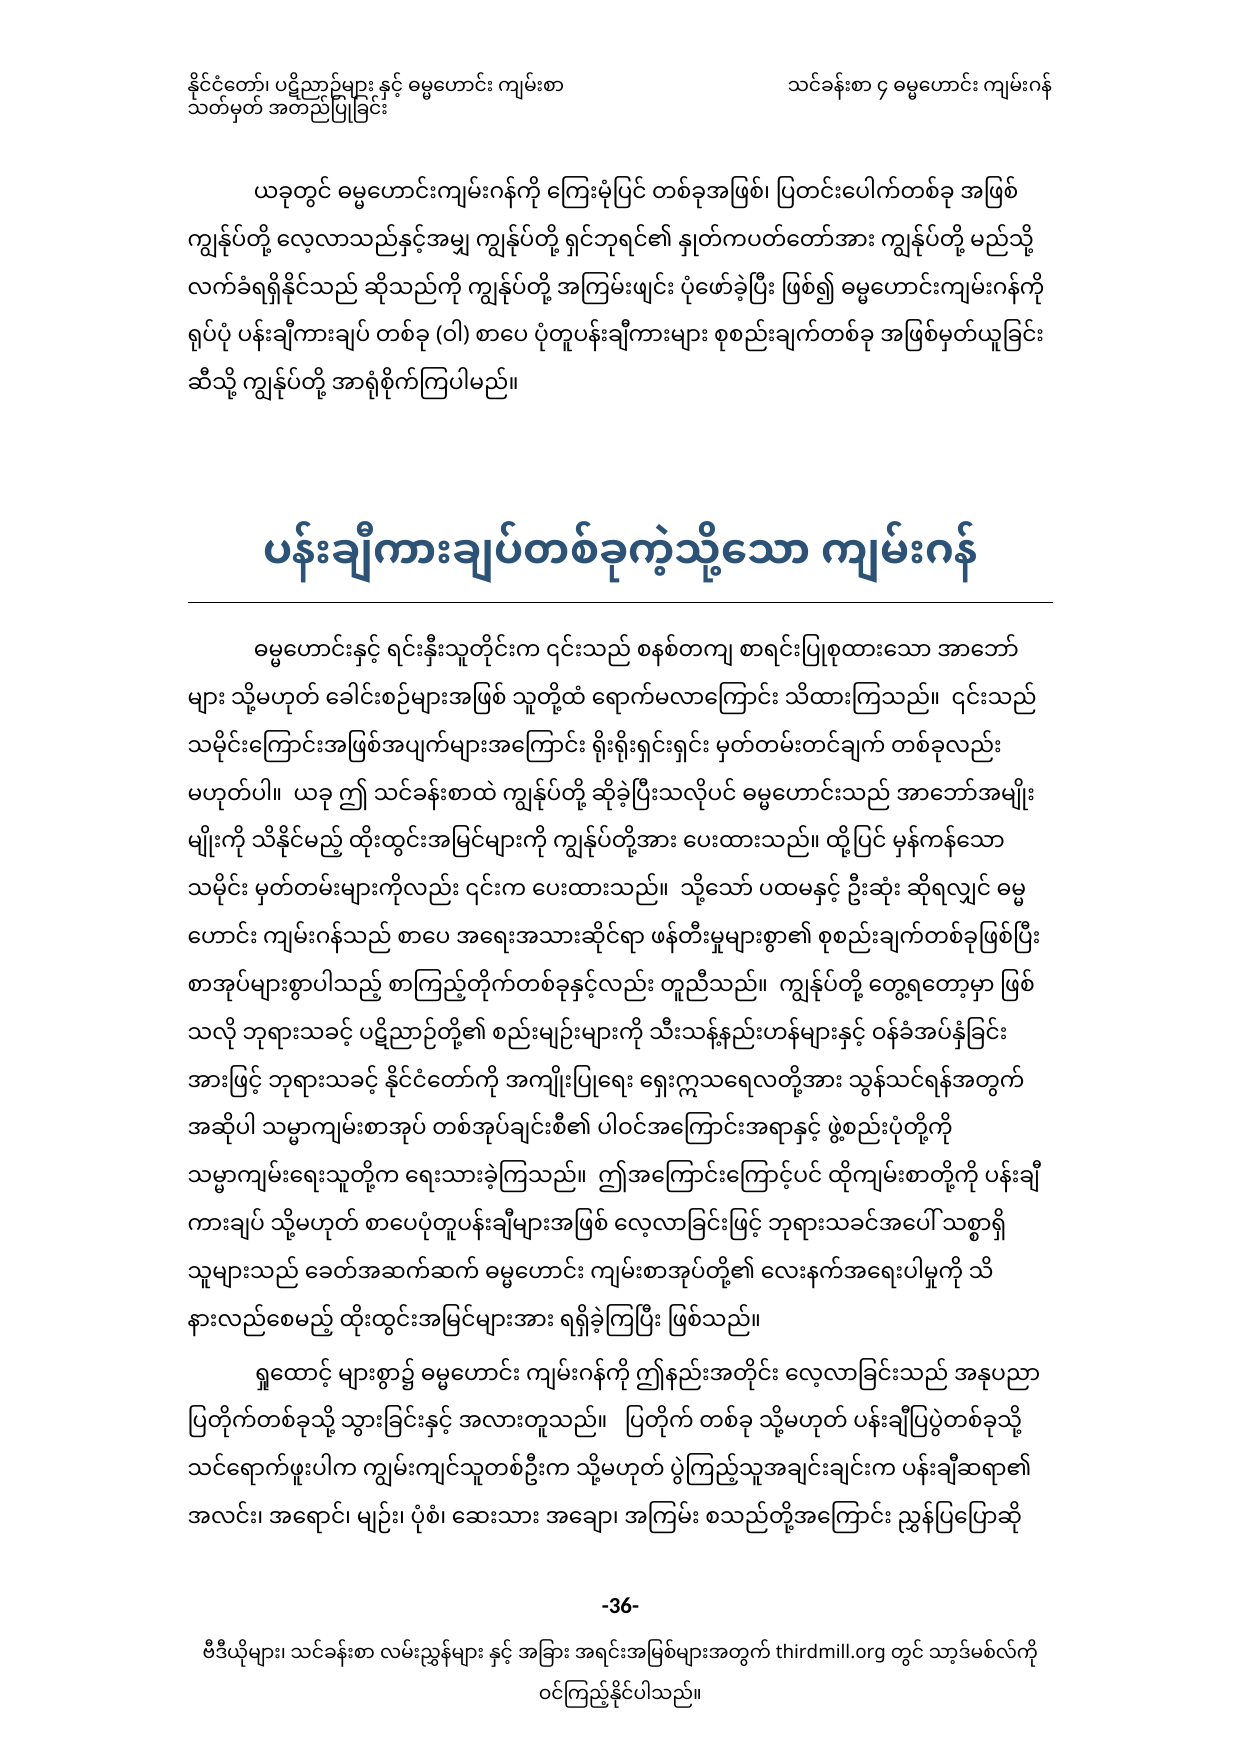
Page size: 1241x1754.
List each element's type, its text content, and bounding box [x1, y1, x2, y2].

text ယခုတွင် ဓမ္မဟောင်းကျမ်းဂန်ကို ကြေးမုံပြင် တစ်ခုအဖြစ်၊ ပြတင်းပေါက်တစ်ခု အဖြစ် ကျွန်ုပ်တို့ လေ့လာသည်နှင့်အမျှ ကျွန်ုပ်တို့ ရှင်ဘုရင်၏ နှုတ်ကပတ်တော်အား ကျွန်ုပ်တို့ မည်သို့ လက်ခံရရှိနိုင်သည် ဆိုသည်ကို ကျွန်ုပ်တို့ အကြမ်းဖျင်း ပုံဖော်ခဲ့ပြီး ဖြစ်၍ ဓမ္မဟောင်းကျမ်းဂန်ကို ရုပ်ပုံ ပန်းချီကားချပ် တစ်ခု (ဝါ) စာပေ ပုံတူပန်းချီကားများ စုစည်းချက်တစ်ခု အဖြစ်မှတ်ယူခြင်းဆီသို့ ကျွန်ုပ်တို့ အာရုံစိုက်ကြပါမည်။ [187, 169, 1053, 408]
subtitle ပန်းချီကားချပ်တစ်ခုကဲ့သို့သော ကျမ်းဂန် [187, 508, 1053, 603]
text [187, 1351, 1053, 1542]
text ဓမ္မဟောင်းနှင့် ရင်းနှီးသူတိုင်းက ၎င်းသည် စနစ်တကျ စာရင်းပြုစုထားသော အာဘော်များ သို့မဟုတ် ခေါင်းစဉ်များအဖြစ် သူတို့ထံ ရောက်မလာကြောင်း သိထားကြသည်။ ၎င်းသည် သမိုင်းကြောင်းအဖြစ်အပျက်များအကြောင်း ရိုးရိုးရှင်းရှင်း မှတ်တမ်းတင်ချက် တစ်ခုလည်းမဟုတ်ပါ။ ယခု ဤ သင်ခန်းစာထဲ ကျွန်ုပ်တို့ ဆိုခဲ့ပြီးသလိုပင် ဓမ္မဟောင်းသည် အာဘော်အမျိုးမျိုးကို သိနိုင်မည့် ထိုးထွင်းအမြင်များကို ကျွန်ုပ်တို့အား ပေးထားသည်။ ထို့ပြင် မှန်ကန်သော သမိုင်း မှတ်တမ်းများကိုလည်း ၎င်းက ပေးထားသည်။ သို့သော် ပထမနှင့် ဦးဆုံး ဆိုရလျှင် ဓမ္မဟောင်း ကျမ်းဂန်သည် စာပေ အရေးအသားဆိုင်ရာ ဖန်တီးမှုများစွာ၏ စုစည်းချက်တစ်ခုဖြစ်ပြီး စာအုပ်များစွာပါသည့် စာကြည့်တိုက်တစ်ခုနှင့်လည်း တူညီသည်။ ကျွန်ုပ်တို့ တွေ့ရတော့မှာ ဖြစ်သလို ဘုရားသခင့် ပဋိညာဉ်တို့၏ စည်းမျဉ်းများကို သီးသန့်နည်းဟန်များနှင့် ဝန်ခံအပ်နှံခြင်းအားဖြင့် ဘုရားသခင့် နိုင်ငံတော်ကို အကျိုးပြုရေး ရှေးဣသရေလတို့အား သွန်သင်ရန်အတွက် အဆိုပါ သမ္မာကျမ်းစာအုပ် တစ်အုပ်ချင်းစီ၏ ပါဝင်အကြောင်းအရာနှင့် ဖွဲ့စည်းပုံတို့ကို သမ္မာကျမ်းရေးသူတို့က ရေးသားခဲ့ကြသည်။ ဤအကြောင်းကြောင့်ပင် ထိုကျမ်းစာတို့ကို ပန်းချီကားချပ် သို့မဟုတ် စာပေပုံတူပန်းချီများအဖြစ် လေ့လာခြင်းဖြင့် ဘုရားသခင်အပေါ် သစ္စာရှိသူများသည် ခေတ်အဆက်ဆက် ဓမ္မဟောင်း ကျမ်းစာအုပ်တို့၏ လေးနက်အရေးပါမှုကို သိနားလည်စေမည့် ထိုးထွင်းအမြင်များအား ရရှိခဲ့ကြပြီး ဖြစ်သည်။ [187, 628, 1053, 1345]
